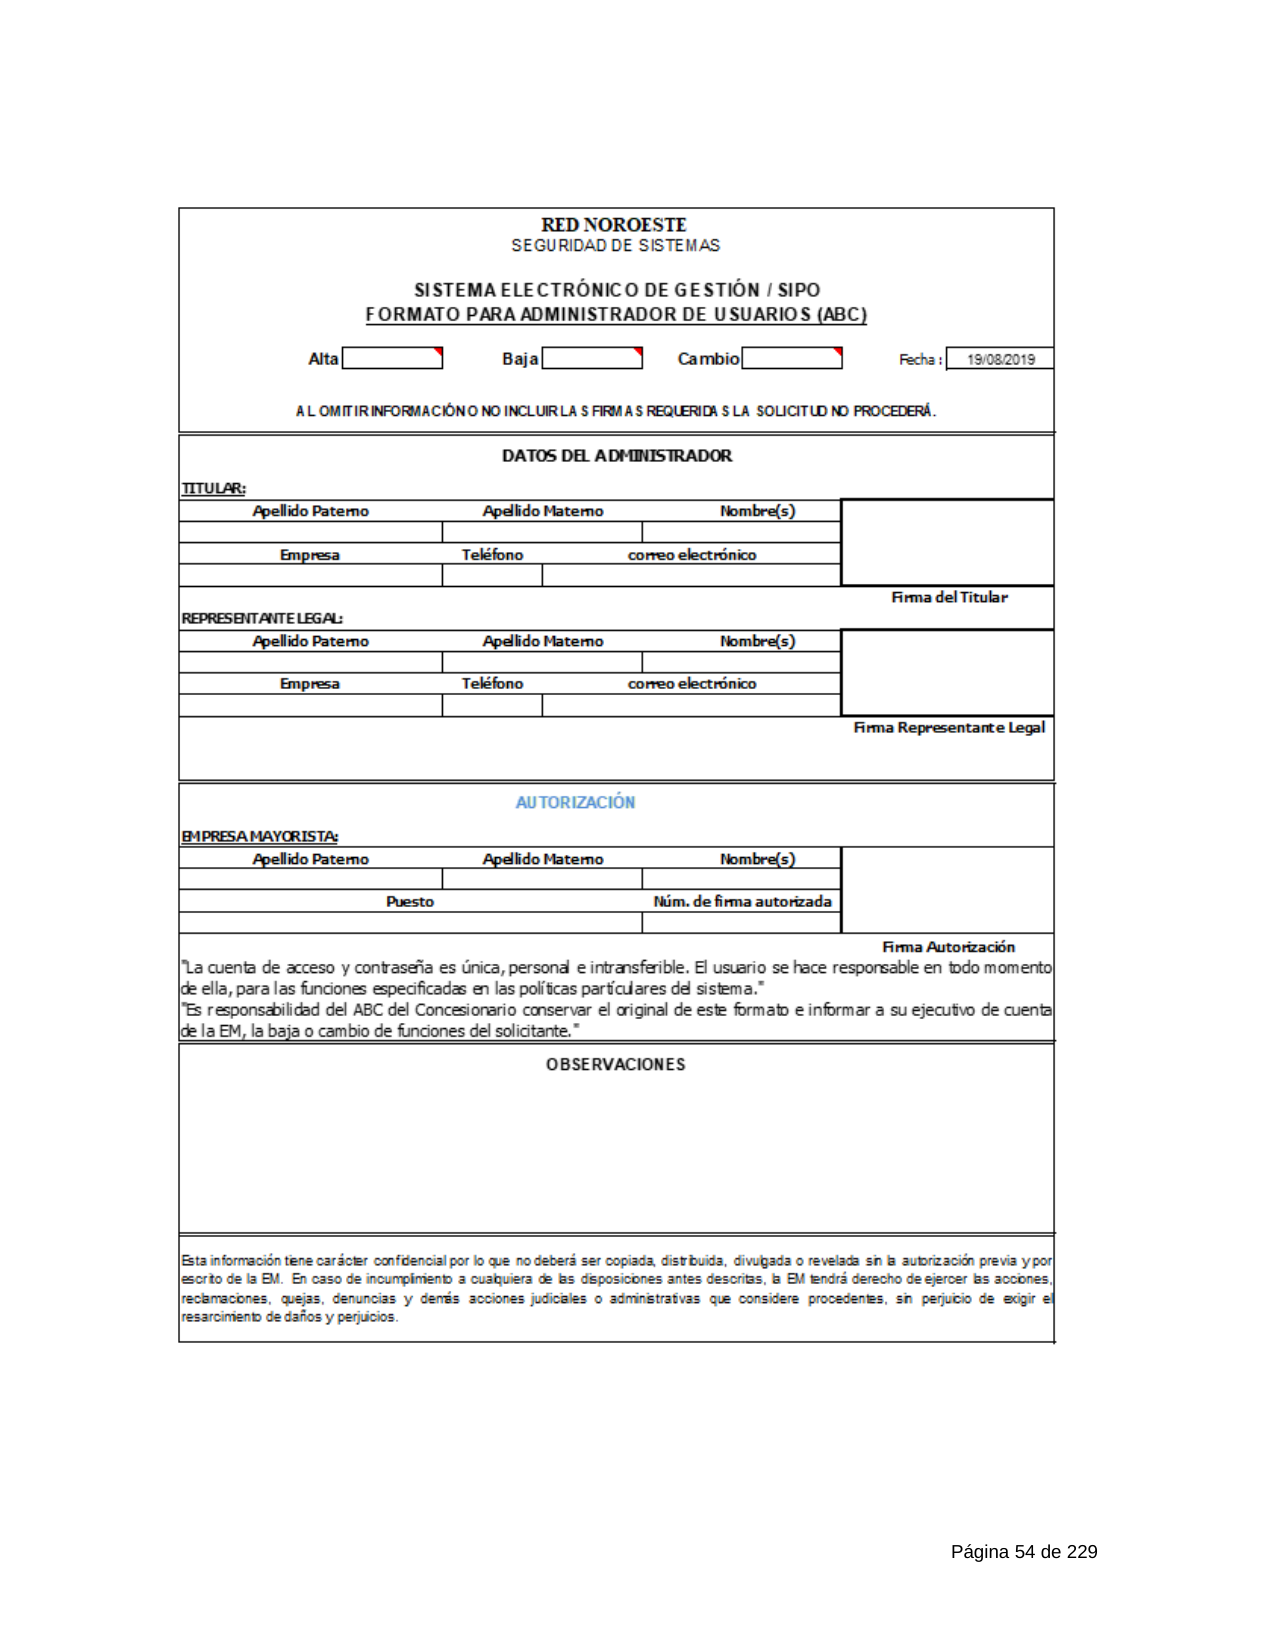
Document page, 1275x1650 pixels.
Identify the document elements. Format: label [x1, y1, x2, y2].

picture [177, 206, 1098, 1346]
